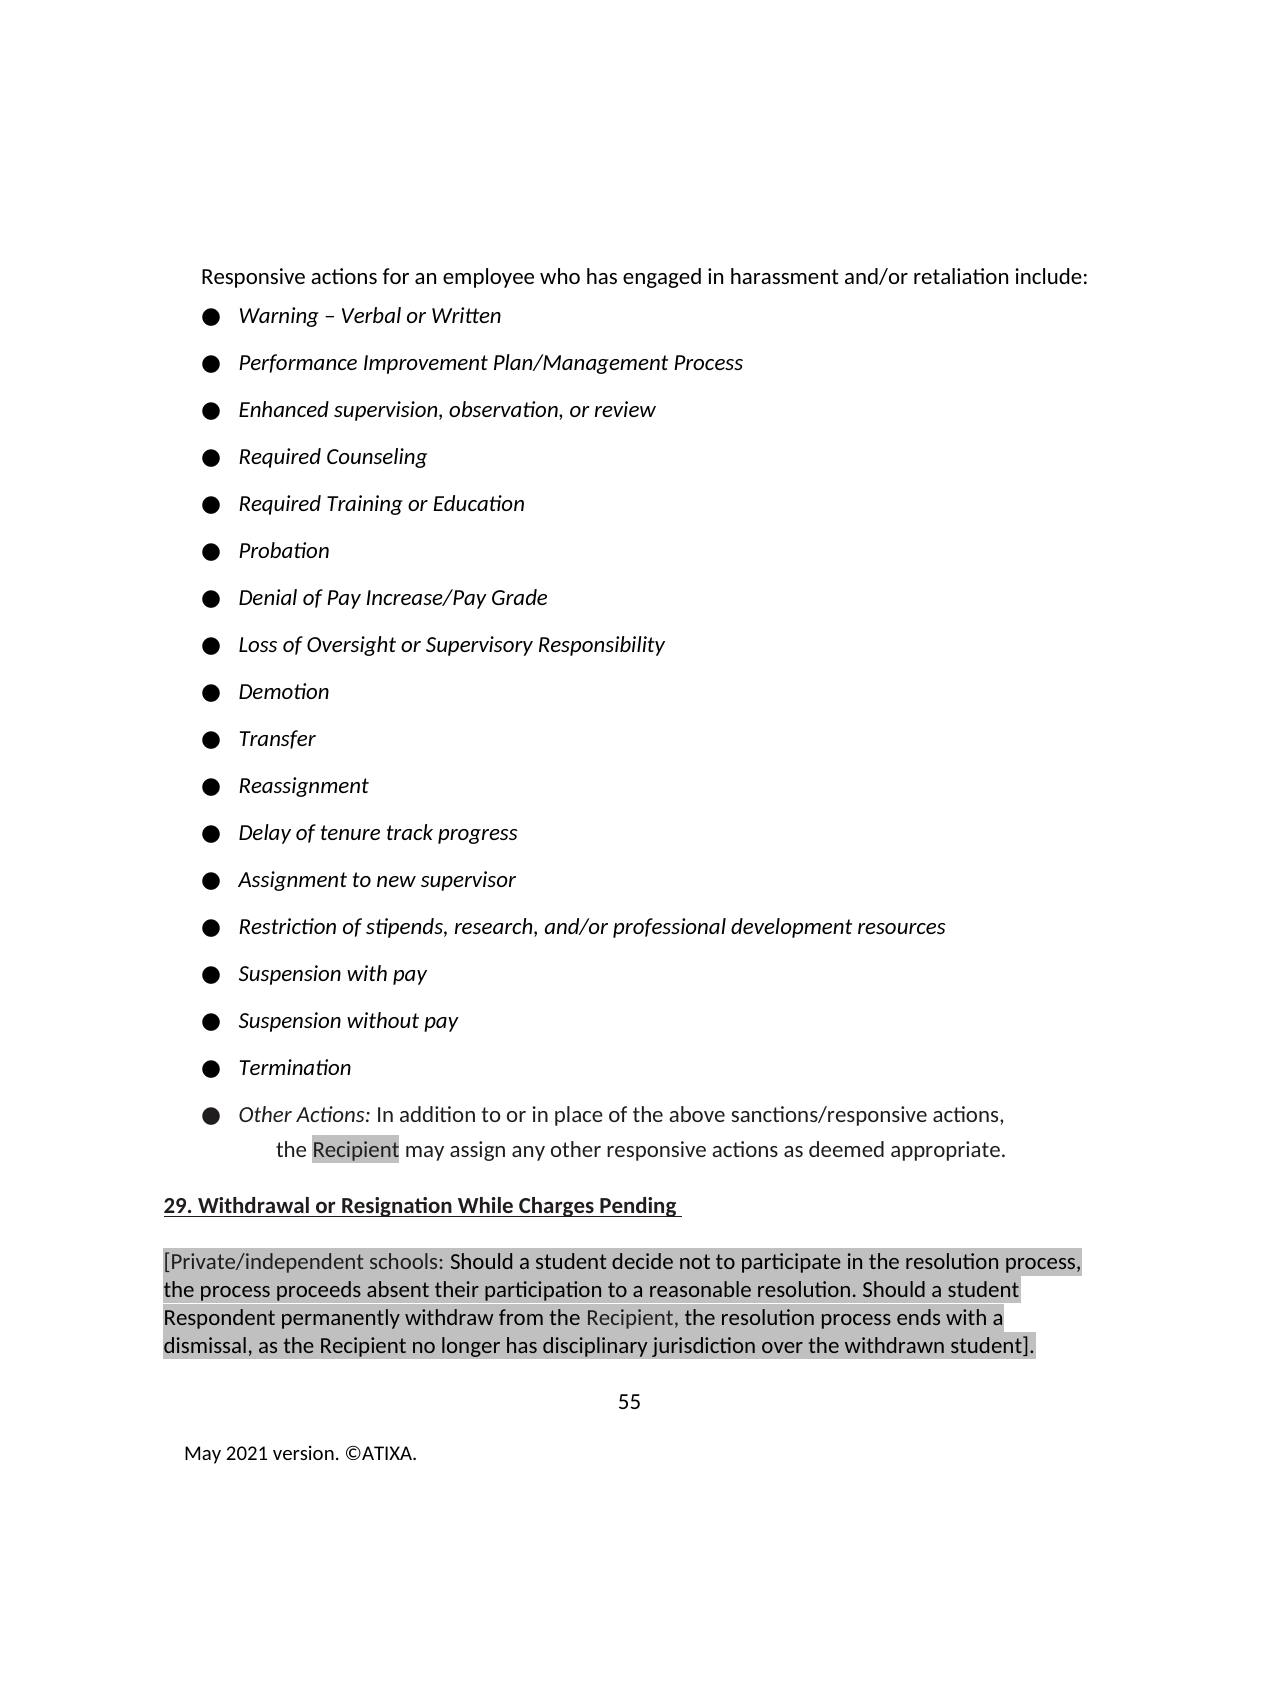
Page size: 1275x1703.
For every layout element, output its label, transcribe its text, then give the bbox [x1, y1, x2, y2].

list Denial of Pay Increase/Pay Grade [201, 572, 1095, 619]
list Delay of tenure track progress [201, 807, 1095, 853]
list Other Actions: In addition to or in place of the above sanctions/responsive actions, [201, 1088, 1095, 1135]
list Transfer [201, 713, 1095, 759]
text [Private/independent schools: Should a student decide not to participate in the resolution process, the process proceeds absent their participation to a reasonable resolution. Should a student Respondent permanently withdraw from the Recipient, the resolution process ends with a dismissal, as the Recipient no longer has disciplinary jurisdiction over the withdrawn student]. [163, 1247, 1091, 1359]
list Required Training or Education [201, 478, 1095, 525]
list Suspension without pay [201, 994, 1095, 1041]
list Termination [201, 1041, 1095, 1088]
list Demotion [201, 666, 1095, 713]
list Loss of Oversight or Supervisory Responsibility [201, 619, 1095, 666]
list Restriction of stipends, research, and/or professional development resources [201, 901, 1095, 947]
list Warning – Verbal or Written [201, 290, 1095, 337]
list Performance Improvement Plan/Management Process [201, 337, 1095, 384]
list Suspension with pay [201, 947, 1095, 994]
list Enhanced supervision, observation, or review [201, 384, 1095, 431]
list Assignment to new supervisor [201, 853, 1095, 901]
list Required Counseling [201, 431, 1095, 478]
text Responsive actions for an employee who has engaged in harassment and/or retaliation include: [201, 262, 1095, 290]
text the Recipient may assign any other responsive actions as deemed appropriate. [399, 1135, 1095, 1163]
list Reassignment [201, 759, 1095, 807]
text 29. Withdrawal or Resignation While Charges Pending [163, 1191, 1091, 1219]
list Probation [201, 525, 1095, 572]
